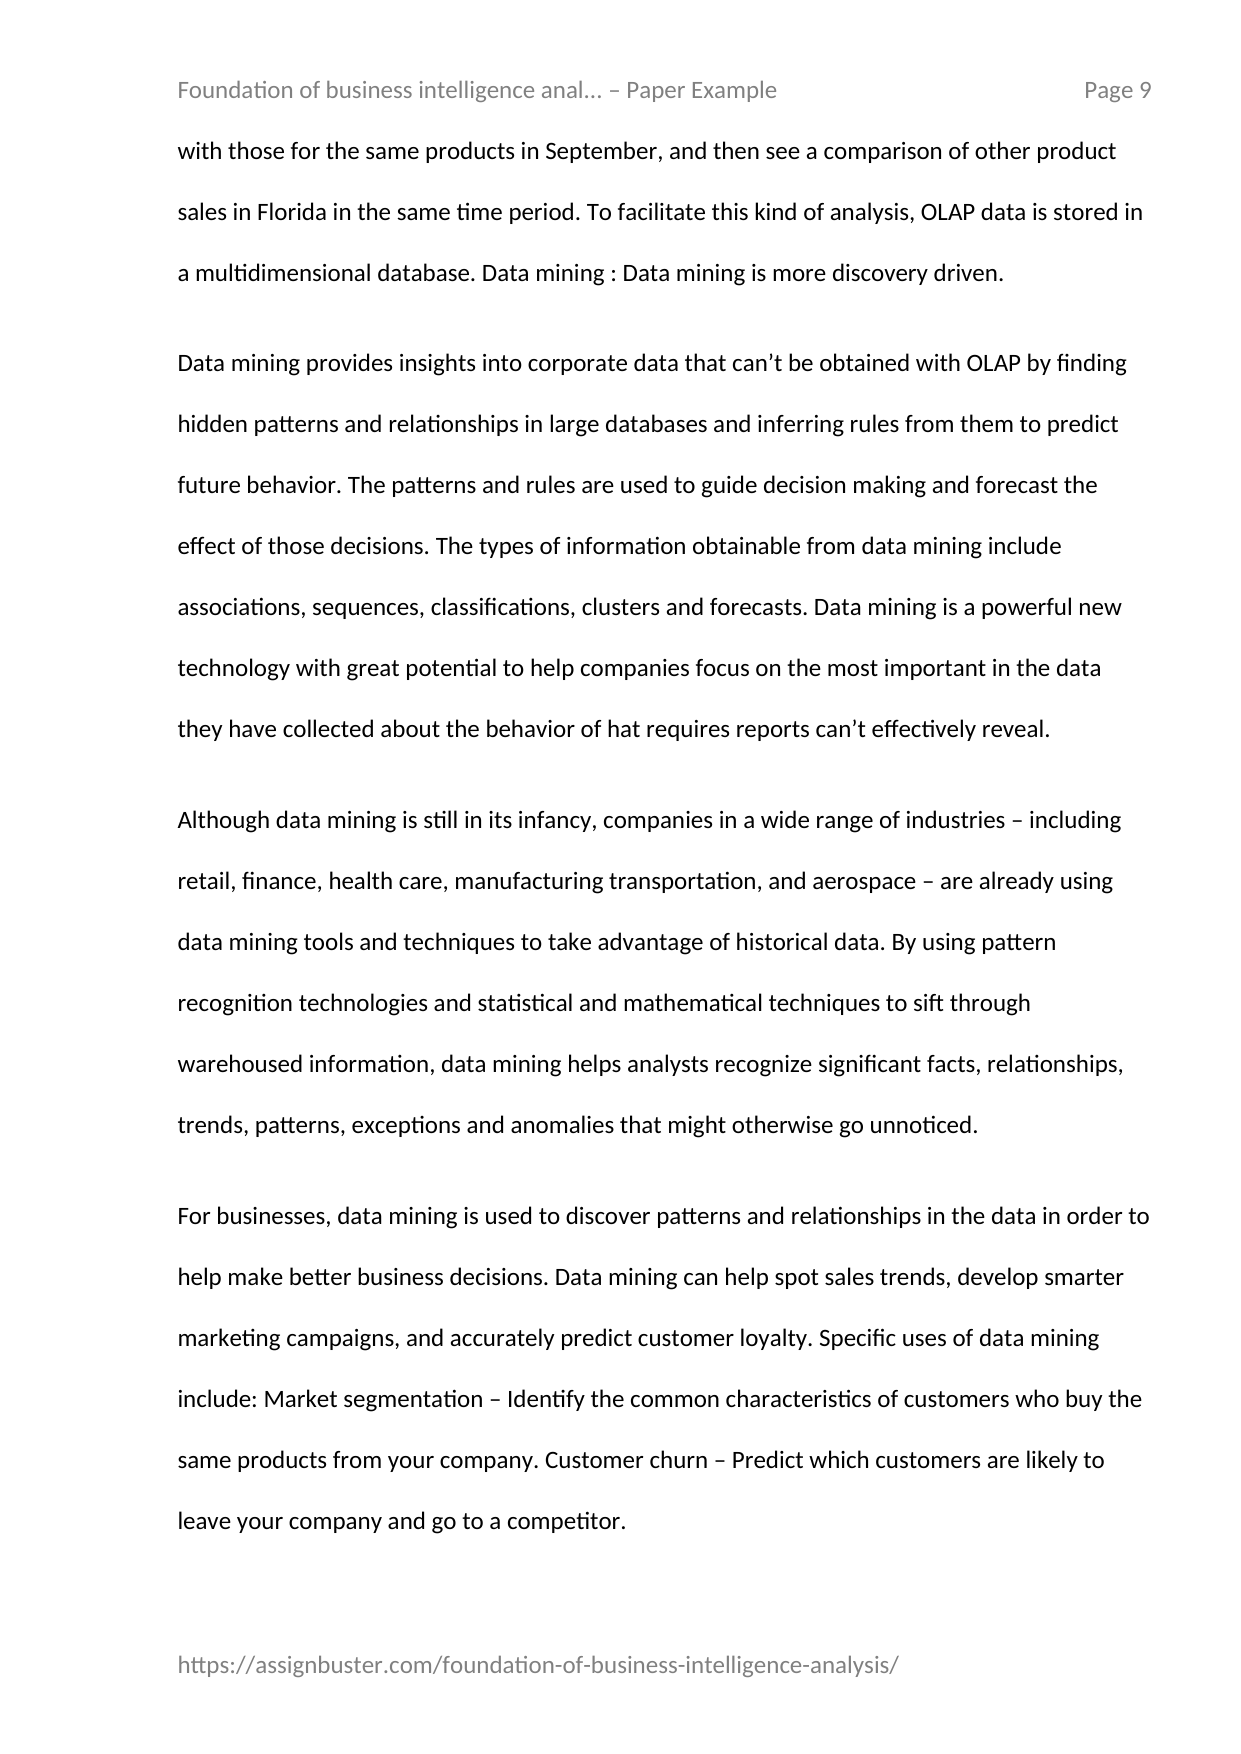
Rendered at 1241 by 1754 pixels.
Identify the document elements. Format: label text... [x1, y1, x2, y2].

text For businesses, data mining is used to discover patterns and relationships in the data in order to help make better business decisions. Data mining can help spot sales trends, develop smarter marketing campaigns, and accurately predict customer loyalty. Specific uses of data mining include: Market segmentation – Identify the common characteristics of customers who buy the same products from your company. Customer churn – Predict which customers are likely to leave your company and go to a competitor. [177, 1200, 1152, 1536]
text Although data mining is still in its infancy, companies in a wide range of industries – including retail, finance, health care, manufacturing transportation, and aerospace – are already using data mining tools and techniques to take advantage of historical data. By using pattern recognition technologies and statistical and mathematical techniques to sift through warehoused information, data mining helps analysts recognize significant facts, relationships, trends, patterns, exceptions and anomalies that might otherwise go unnoticed. [177, 804, 1152, 1140]
text Data mining provides insights into corporate data that can’t be obtained with OLAP by finding hidden patterns and relationships in large databases and inferring rules from them to predict future behavior. The patterns and rules are used to guide decision making and forecast the effect of those decisions. The types of information obtainable from data mining include associations, sequences, classifications, clusters and forecasts. Data mining is a powerful new technology with great potential to help companies focus on the most important in the data they have collected about the behavior of hat requires reports can’t effectively reveal. [177, 347, 1152, 744]
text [177, 135, 1152, 287]
